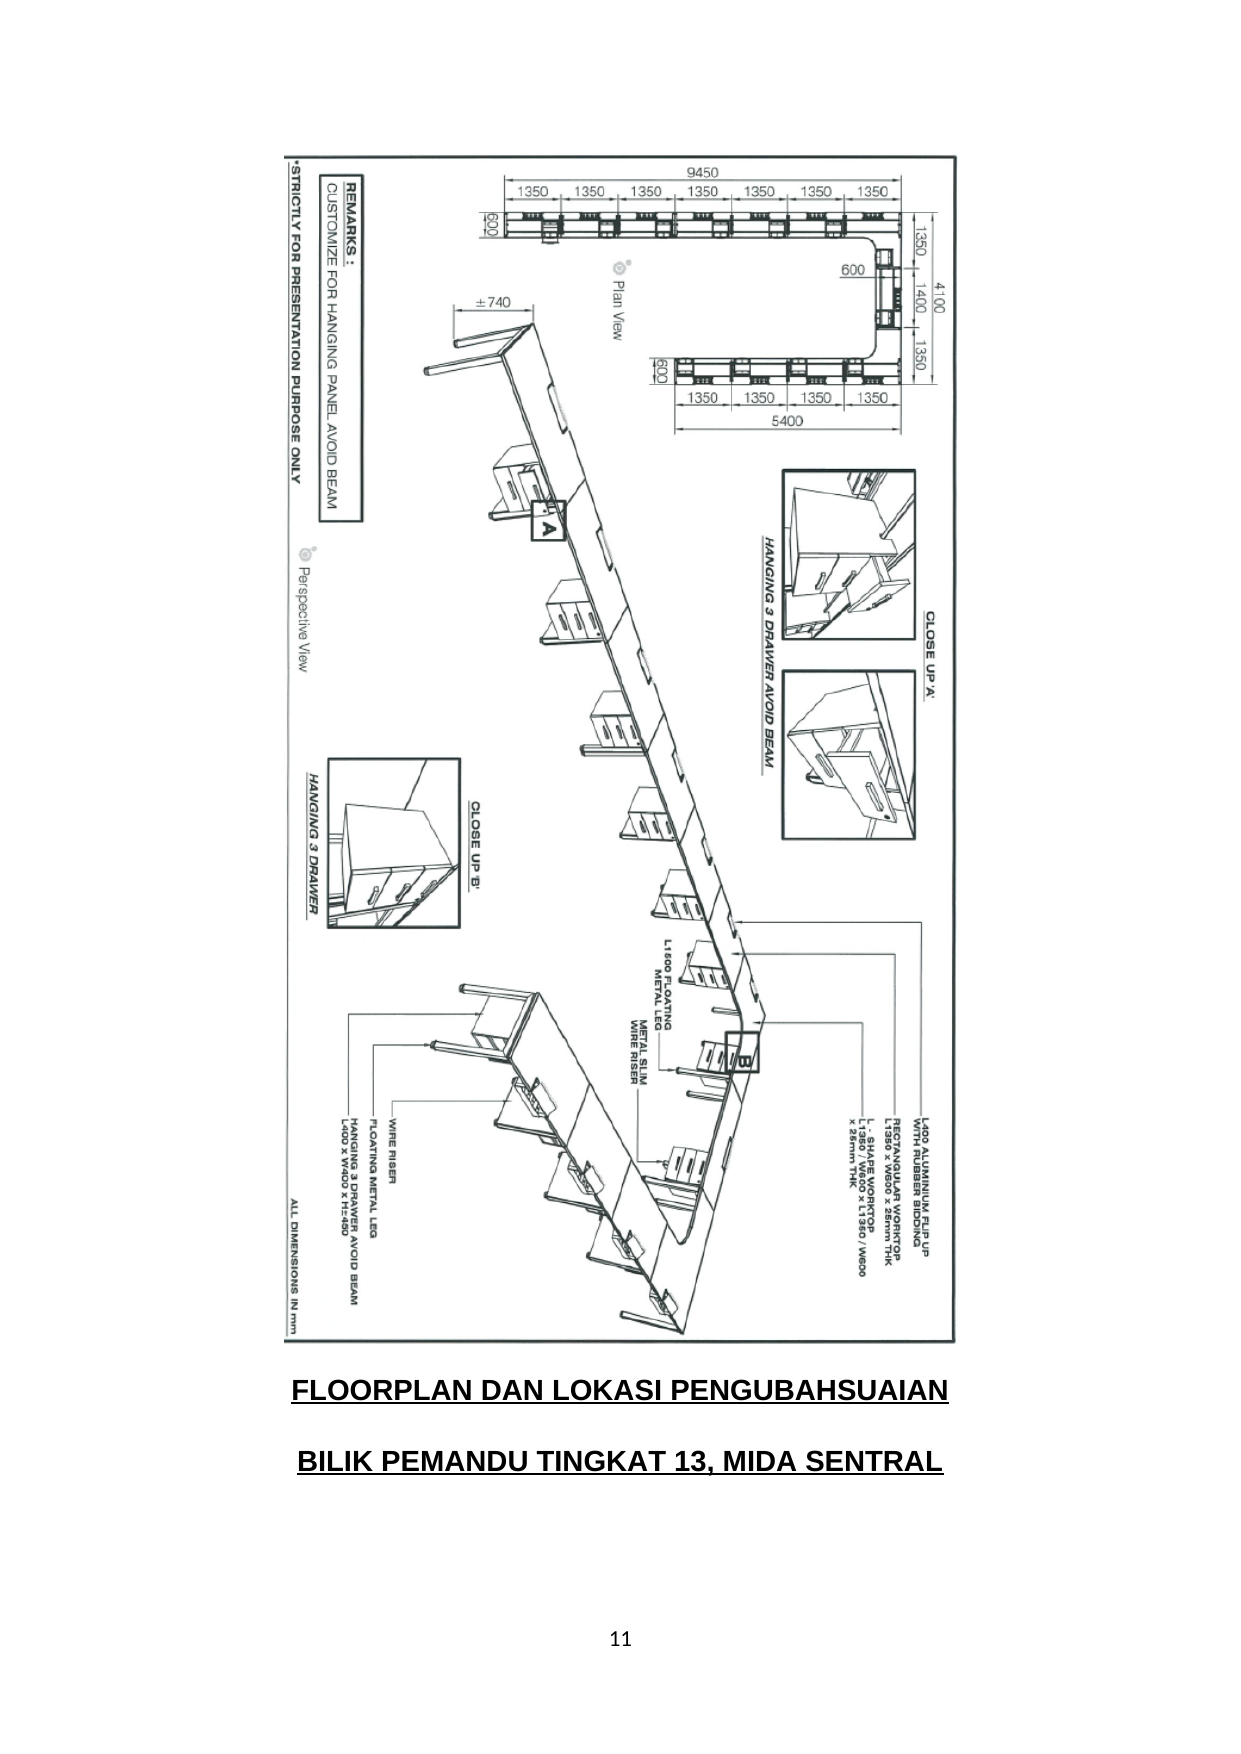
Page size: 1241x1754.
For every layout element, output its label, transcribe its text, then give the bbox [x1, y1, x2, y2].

picture [284, 151, 961, 1346]
text BILIK PEMANDU TINGKAT 13, MIDA SENTRAL [150, 1444, 1090, 1478]
text FLOORPLAN DAN LOKASI PENGUBAHSUAIAN [150, 1373, 1090, 1407]
